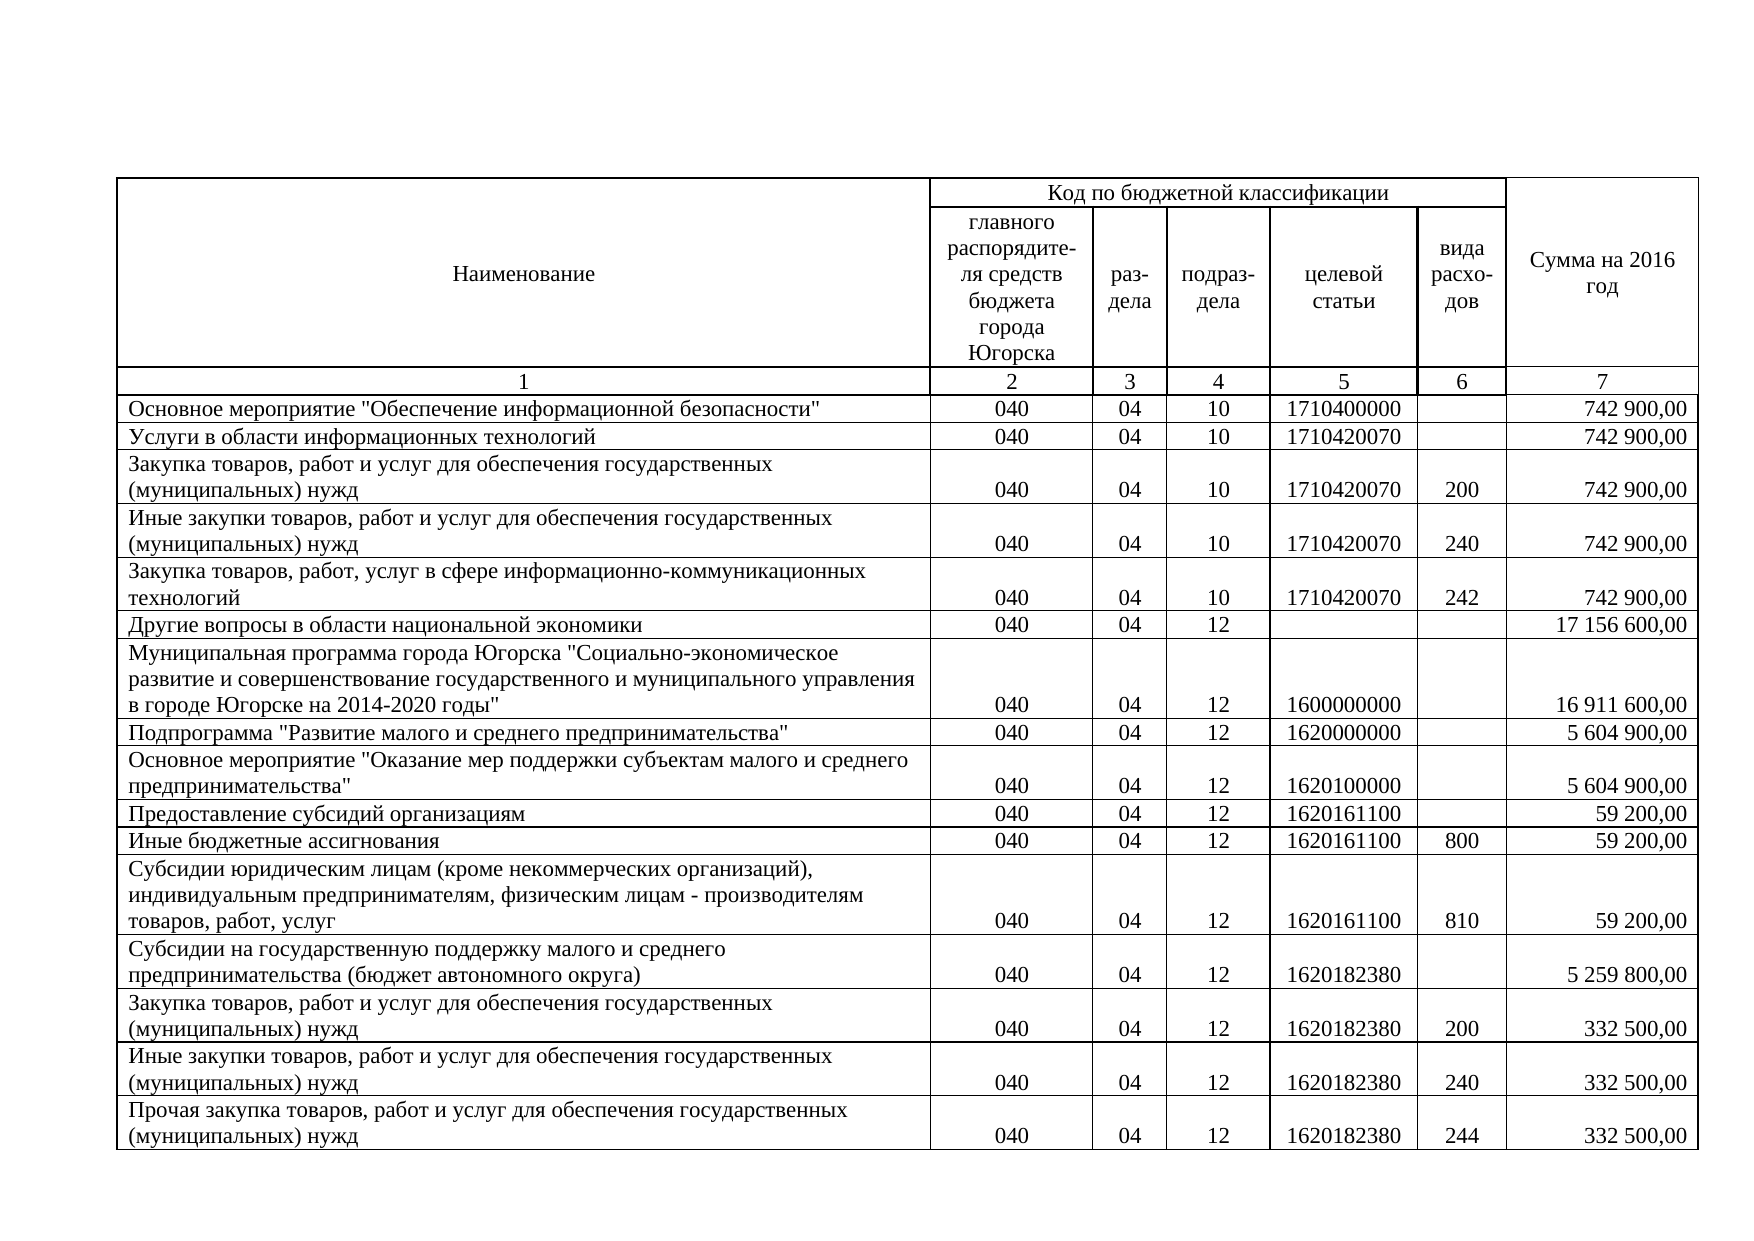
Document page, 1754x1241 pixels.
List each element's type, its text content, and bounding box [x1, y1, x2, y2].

table_cell целевой статьи [1271, 208, 1416, 366]
table_cell 4 [1168, 368, 1269, 394]
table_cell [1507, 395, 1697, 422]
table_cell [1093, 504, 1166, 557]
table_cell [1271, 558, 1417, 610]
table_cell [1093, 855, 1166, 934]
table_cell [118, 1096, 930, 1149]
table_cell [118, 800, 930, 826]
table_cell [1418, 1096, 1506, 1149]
table_header Наименование [118, 179, 929, 366]
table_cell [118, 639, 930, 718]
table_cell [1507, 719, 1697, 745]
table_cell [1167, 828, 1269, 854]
table_header Код по бюджетной классификации [931, 179, 1505, 206]
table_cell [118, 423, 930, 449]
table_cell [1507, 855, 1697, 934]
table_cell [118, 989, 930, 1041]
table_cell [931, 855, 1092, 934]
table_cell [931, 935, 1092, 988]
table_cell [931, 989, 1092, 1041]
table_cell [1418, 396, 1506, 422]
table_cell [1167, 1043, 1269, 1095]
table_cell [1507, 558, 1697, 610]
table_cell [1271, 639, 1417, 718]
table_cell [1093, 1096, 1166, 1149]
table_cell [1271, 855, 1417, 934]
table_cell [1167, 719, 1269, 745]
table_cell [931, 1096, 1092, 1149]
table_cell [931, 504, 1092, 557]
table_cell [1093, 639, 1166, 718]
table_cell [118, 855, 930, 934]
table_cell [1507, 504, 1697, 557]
table_cell 2 [931, 368, 1092, 394]
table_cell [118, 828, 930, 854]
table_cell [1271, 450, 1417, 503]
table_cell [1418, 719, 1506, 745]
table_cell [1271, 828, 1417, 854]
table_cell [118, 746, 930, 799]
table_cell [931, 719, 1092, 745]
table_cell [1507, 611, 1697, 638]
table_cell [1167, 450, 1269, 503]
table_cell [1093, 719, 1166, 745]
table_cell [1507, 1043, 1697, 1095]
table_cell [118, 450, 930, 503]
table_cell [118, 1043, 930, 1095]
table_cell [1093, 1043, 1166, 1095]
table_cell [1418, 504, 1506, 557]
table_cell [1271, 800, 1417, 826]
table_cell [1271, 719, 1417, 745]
table_cell 5 [1271, 368, 1416, 394]
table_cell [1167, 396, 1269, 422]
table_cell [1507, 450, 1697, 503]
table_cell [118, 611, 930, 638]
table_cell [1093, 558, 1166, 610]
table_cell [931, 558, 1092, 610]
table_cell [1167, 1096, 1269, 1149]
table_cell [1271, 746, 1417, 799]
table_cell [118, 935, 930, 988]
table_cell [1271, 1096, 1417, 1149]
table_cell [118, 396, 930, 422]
table_cell главного распорядите-ля средств бюджета города Югорска [931, 208, 1092, 366]
table_cell 3 [1094, 368, 1166, 394]
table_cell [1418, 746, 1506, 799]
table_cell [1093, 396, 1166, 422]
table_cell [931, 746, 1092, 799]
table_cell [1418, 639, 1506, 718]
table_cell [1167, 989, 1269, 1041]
table_cell 1 [118, 368, 929, 394]
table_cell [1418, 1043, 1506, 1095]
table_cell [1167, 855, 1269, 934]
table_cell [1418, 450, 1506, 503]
table_cell 6 [1419, 368, 1505, 394]
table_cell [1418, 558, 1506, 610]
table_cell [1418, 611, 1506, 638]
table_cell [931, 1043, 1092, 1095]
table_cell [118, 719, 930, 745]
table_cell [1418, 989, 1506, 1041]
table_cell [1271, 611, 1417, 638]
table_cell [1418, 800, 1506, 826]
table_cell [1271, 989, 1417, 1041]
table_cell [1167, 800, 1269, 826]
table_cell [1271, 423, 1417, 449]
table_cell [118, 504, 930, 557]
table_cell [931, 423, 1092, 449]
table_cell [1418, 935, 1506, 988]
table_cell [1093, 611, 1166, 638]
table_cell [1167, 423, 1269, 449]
table_cell подраз-дела [1168, 208, 1269, 366]
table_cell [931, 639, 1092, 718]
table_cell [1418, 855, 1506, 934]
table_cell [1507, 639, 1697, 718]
table_cell вида расхо-дов [1419, 208, 1505, 366]
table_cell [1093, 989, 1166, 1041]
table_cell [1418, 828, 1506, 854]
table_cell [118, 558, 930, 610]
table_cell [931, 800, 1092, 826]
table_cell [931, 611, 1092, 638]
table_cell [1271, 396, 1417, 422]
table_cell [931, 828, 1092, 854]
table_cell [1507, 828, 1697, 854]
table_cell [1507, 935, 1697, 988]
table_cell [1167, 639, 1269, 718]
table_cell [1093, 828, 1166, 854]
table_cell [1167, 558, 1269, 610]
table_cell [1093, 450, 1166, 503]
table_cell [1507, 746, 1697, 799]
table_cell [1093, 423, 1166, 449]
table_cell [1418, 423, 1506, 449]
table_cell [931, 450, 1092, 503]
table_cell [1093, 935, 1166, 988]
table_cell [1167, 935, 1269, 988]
table_cell раз-дела [1094, 208, 1166, 366]
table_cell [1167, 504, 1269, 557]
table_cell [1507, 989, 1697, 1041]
table_header Сумма на 2016 год [1507, 178, 1698, 366]
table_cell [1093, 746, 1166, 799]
table_cell 7 [1507, 367, 1698, 394]
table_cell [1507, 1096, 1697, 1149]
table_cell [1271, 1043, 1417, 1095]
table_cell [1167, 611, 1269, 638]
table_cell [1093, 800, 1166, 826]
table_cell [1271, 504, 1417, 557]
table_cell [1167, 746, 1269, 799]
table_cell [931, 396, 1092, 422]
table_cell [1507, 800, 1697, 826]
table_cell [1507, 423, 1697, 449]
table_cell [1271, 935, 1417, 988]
